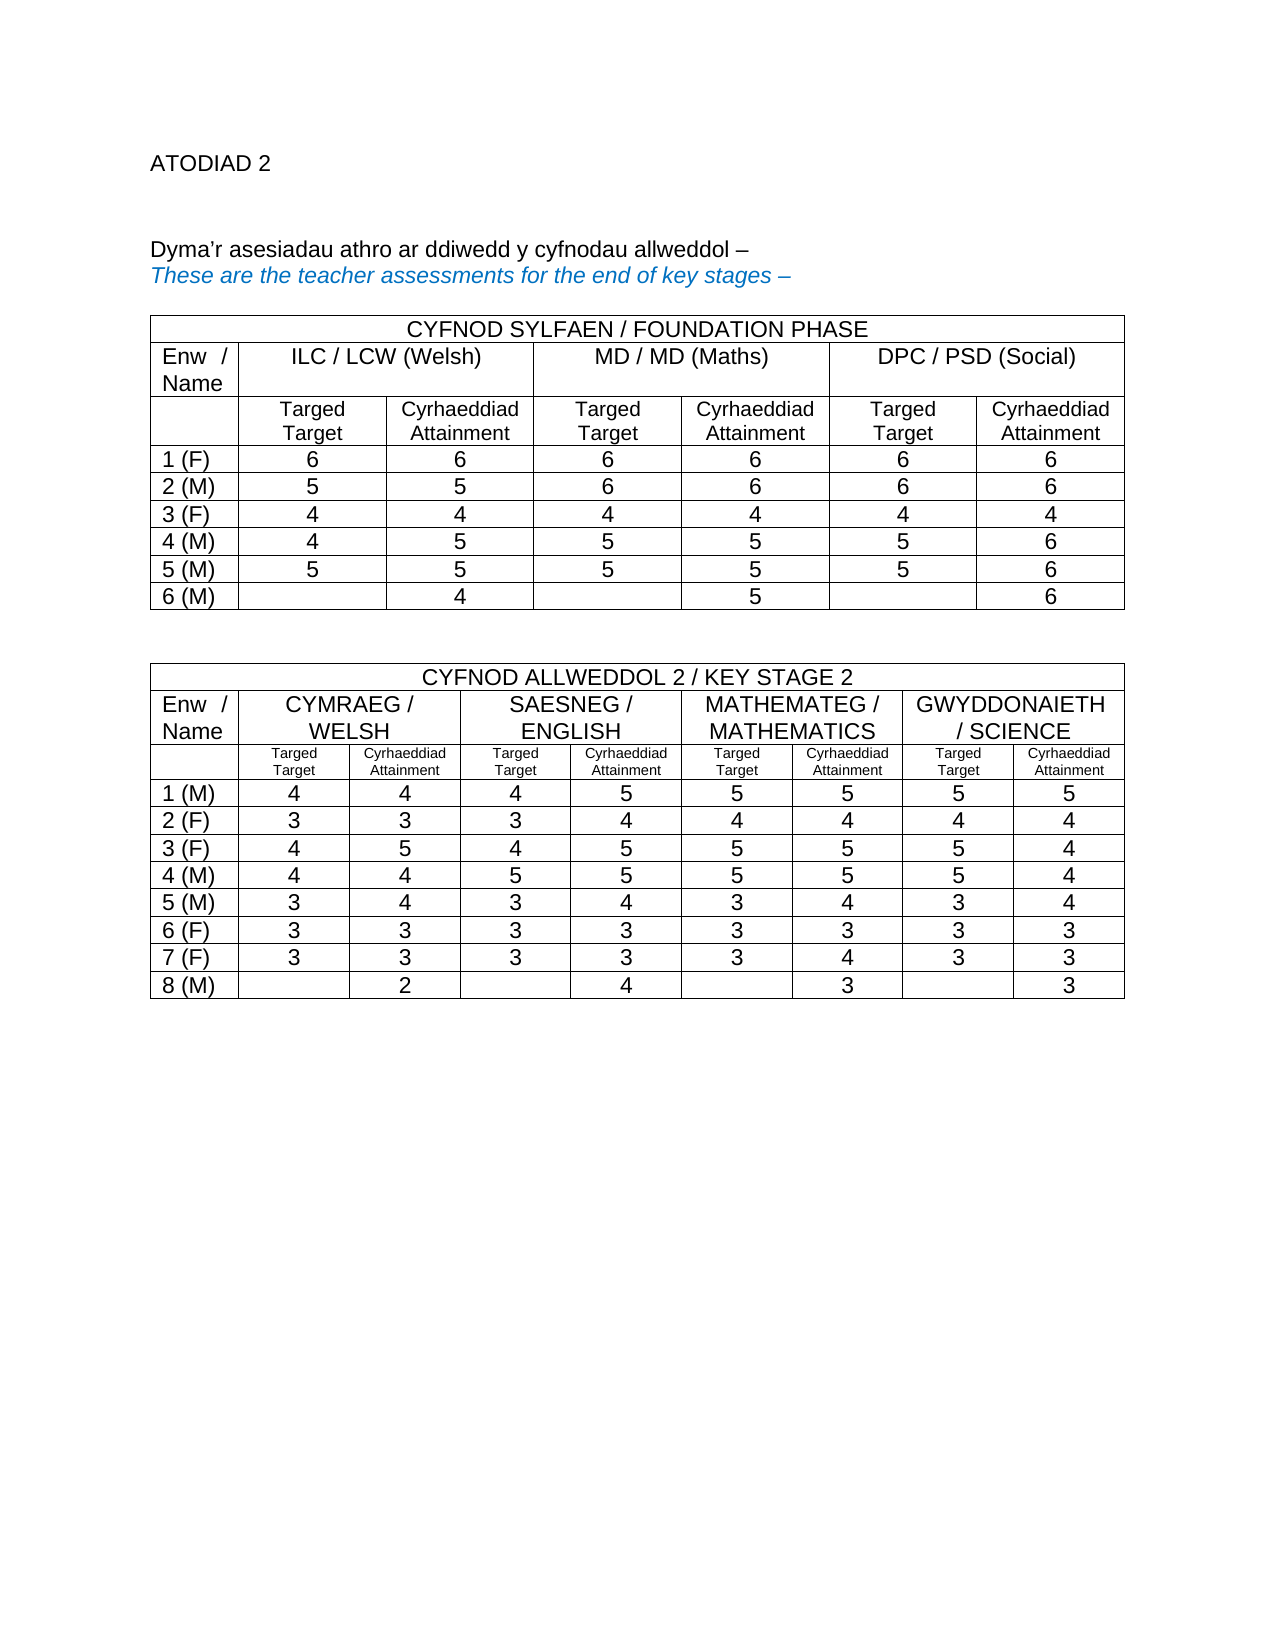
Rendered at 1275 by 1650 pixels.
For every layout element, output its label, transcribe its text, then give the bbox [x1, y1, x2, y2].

table_cell 6 (F) [151, 917, 238, 943]
table_cell 6 [977, 473, 1124, 500]
table_cell 5 [793, 835, 902, 861]
table_cell Cyrhaeddiad Attainment [571, 745, 681, 779]
table_cell 3 [239, 889, 349, 916]
table_cell 3 [903, 944, 1013, 971]
table_cell 3 [239, 944, 349, 971]
table_cell 4 [571, 807, 681, 833]
table_cell 5 [571, 835, 681, 861]
table_cell Cyrhaeddiad Attainment [387, 397, 533, 445]
table_cell 4 [682, 501, 829, 527]
table_cell 6 [977, 556, 1124, 582]
table_cell [151, 745, 238, 779]
table_cell Targed Target [903, 745, 1013, 779]
table_cell 1 (F) [151, 446, 238, 472]
table_cell 3 [571, 917, 681, 943]
table_cell 5 [387, 556, 533, 582]
table_cell 2 (M) [151, 473, 238, 500]
table_cell 4 [571, 972, 681, 998]
table_cell 4 [1014, 862, 1124, 888]
table_cell 4 [1014, 889, 1124, 916]
table_cell 5 [387, 528, 533, 554]
table_cell 3 [793, 972, 902, 998]
table_cell 3 [903, 889, 1013, 916]
table_cell 4 [1014, 807, 1124, 833]
table_cell 4 [461, 835, 570, 861]
table_cell [682, 972, 792, 998]
table_cell 5 [571, 862, 681, 888]
table_cell 5 [903, 862, 1013, 888]
text Dyma’r asesiadau athro ar ddiwedd y cyfnodau allweddol – [150, 236, 1125, 262]
table_cell 6 [239, 446, 386, 472]
table_cell 8 (M) [151, 972, 238, 998]
table_cell 4 [793, 944, 902, 971]
table_cell 6 [682, 473, 829, 500]
table_cell Targed Target [461, 745, 570, 779]
table_cell [903, 972, 1013, 998]
table_cell 4 [239, 501, 386, 527]
table_cell 4 (M) [151, 528, 238, 554]
table_cell 4 (M) [151, 862, 238, 888]
table_cell 4 [350, 780, 460, 806]
table_cell 4 [350, 862, 460, 888]
table_cell 5 [682, 556, 829, 582]
table_cell 5 [793, 780, 902, 806]
table_cell 3 [571, 944, 681, 971]
table_cell [239, 583, 386, 609]
table_cell 4 [239, 528, 386, 554]
table_cell 3 [239, 917, 349, 943]
table_cell 3 [682, 889, 792, 916]
table_cell CYMRAEG / WELSH [239, 691, 460, 744]
table_cell 6 [977, 583, 1124, 609]
table_cell 4 [387, 583, 533, 609]
table_cell 6 [682, 446, 829, 472]
table_cell 3 [239, 807, 349, 833]
table_cell 5 [682, 583, 829, 609]
table_cell Enw / Name [151, 343, 238, 396]
table_cell 4 [350, 889, 460, 916]
table_cell 6 [830, 446, 976, 472]
table_cell 6 [830, 473, 976, 500]
table_cell 4 [682, 807, 792, 833]
table_cell [461, 972, 570, 998]
table_header CYFNOD ALLWEDDOL 2 / KEY STAGE 2 [151, 664, 1124, 690]
table_cell 3 [903, 917, 1013, 943]
table_cell Targed Target [534, 397, 681, 445]
table_cell Targed Target [239, 745, 349, 779]
table_cell 5 [830, 528, 976, 554]
table_cell 3 [350, 807, 460, 833]
table_cell 6 (M) [151, 583, 238, 609]
table_cell 2 (F) [151, 807, 238, 833]
table_cell 4 [571, 889, 681, 916]
table_cell 5 [903, 835, 1013, 861]
table_cell 5 (M) [151, 889, 238, 916]
table_cell Cyrhaeddiad Attainment [793, 745, 902, 779]
table_cell Targed Target [830, 397, 976, 445]
table_cell 5 [682, 862, 792, 888]
table_cell 5 [793, 862, 902, 888]
table_cell 4 [461, 780, 570, 806]
table_cell 4 [830, 501, 976, 527]
table_cell SAESNEG / ENGLISH [461, 691, 681, 744]
table_cell 5 [534, 528, 681, 554]
table_cell 6 [387, 446, 533, 472]
table_cell [830, 583, 976, 609]
table_cell [239, 972, 349, 998]
text ATODIAD 2 [150, 150, 1125, 176]
table_cell Cyrhaeddiad Attainment [1014, 745, 1124, 779]
table_cell 3 [461, 807, 570, 833]
table_cell 5 [1014, 780, 1124, 806]
table_cell 3 [350, 944, 460, 971]
table_cell 5 [534, 556, 681, 582]
table_cell 3 [461, 917, 570, 943]
table_cell 3 [461, 944, 570, 971]
table_cell 4 [387, 501, 533, 527]
table_cell 3 [682, 917, 792, 943]
table_cell 5 [903, 780, 1013, 806]
table_cell 7 (F) [151, 944, 238, 971]
table_cell 5 (M) [151, 556, 238, 582]
table_cell 6 [977, 528, 1124, 554]
table_cell Targed Target [239, 397, 386, 445]
table_cell ILC / LCW (Welsh) [239, 343, 533, 396]
table_cell 3 [682, 944, 792, 971]
table_cell Targed Target [682, 745, 792, 779]
table_cell 5 [387, 473, 533, 500]
table_cell 4 [793, 807, 902, 833]
table_cell 4 [977, 501, 1124, 527]
table_cell 6 [534, 446, 681, 472]
table_cell 2 [350, 972, 460, 998]
table_header CYFNOD SYLFAEN / FOUNDATION PHASE [151, 316, 1124, 342]
table_cell 5 [682, 835, 792, 861]
table_cell 3 [793, 917, 902, 943]
table_cell 4 [239, 780, 349, 806]
table_cell 6 [977, 446, 1124, 472]
table_cell Cyrhaeddiad Attainment [682, 397, 829, 445]
table_cell 6 [534, 473, 681, 500]
table_cell 3 (F) [151, 835, 238, 861]
table_cell MATHEMATEG / MATHEMATICS [682, 691, 902, 744]
table_cell 5 [571, 780, 681, 806]
table_cell 5 [350, 835, 460, 861]
table_cell 3 [461, 889, 570, 916]
table_cell [534, 583, 681, 609]
table_cell MD / MD (Maths) [534, 343, 829, 396]
table_cell 3 [1014, 944, 1124, 971]
table_cell DPC / PSD (Social) [830, 343, 1124, 396]
table_cell 5 [239, 556, 386, 582]
table_cell 4 [793, 889, 902, 916]
table_cell 4 [903, 807, 1013, 833]
table_cell 5 [682, 528, 829, 554]
table_cell 3 [1014, 972, 1124, 998]
table_cell 3 [350, 917, 460, 943]
table_cell 1 (M) [151, 780, 238, 806]
table_cell 3 (F) [151, 501, 238, 527]
table_cell 5 [682, 780, 792, 806]
table_cell GWYDDONAIETH / SCIENCE [903, 691, 1124, 744]
table_cell Cyrhaeddiad Attainment [350, 745, 460, 779]
table_cell 4 [239, 862, 349, 888]
table_cell 4 [1014, 835, 1124, 861]
table_cell 3 [1014, 917, 1124, 943]
table_cell Cyrhaeddiad Attainment [977, 397, 1124, 445]
table_cell [151, 397, 238, 445]
text These are the teacher assessments for the end of key stages – [150, 262, 1125, 288]
table_cell 5 [830, 556, 976, 582]
table_cell 5 [239, 473, 386, 500]
table_cell 4 [534, 501, 681, 527]
table_cell 5 [461, 862, 570, 888]
table_cell 4 [239, 835, 349, 861]
table_cell Enw / Name [151, 691, 238, 744]
